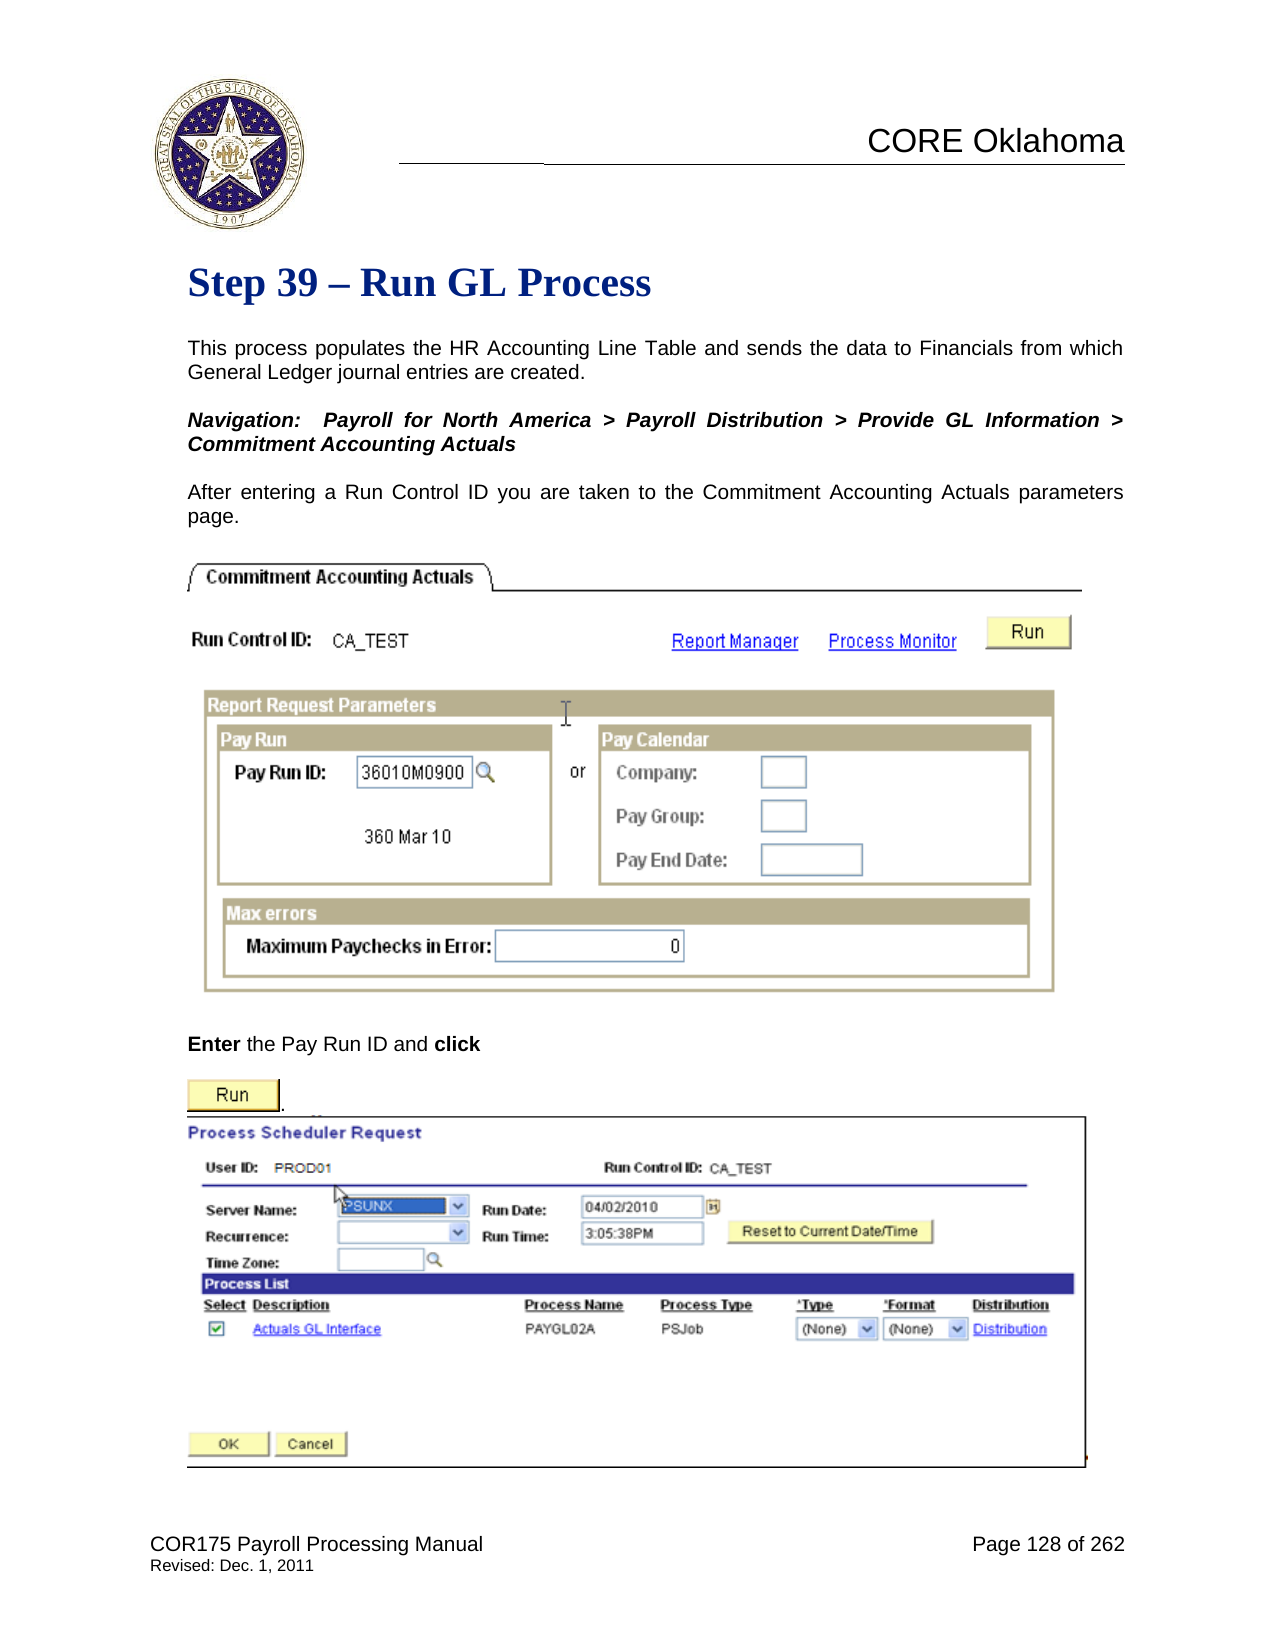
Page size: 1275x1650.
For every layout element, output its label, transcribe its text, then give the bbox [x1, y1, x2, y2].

picture [150, 74, 308, 233]
picture [187, 551, 1082, 1008]
text Navigation: Payroll for North America > Payroll Distribution > Provide GL Information > Commitment Accounting Actuals [187, 408, 1125, 456]
picture [187, 1079, 280, 1112]
text This process populates the HR Accounting Line Table and sends the data to Financials from which General Ledger journal entries are created. [187, 336, 1125, 384]
subtitle Step 39 – Run GL Process [187, 258, 1125, 306]
text After entering a Run Control ID you are taken to the Commitment Accounting Actuals parameters page. [187, 480, 1125, 528]
picture [187, 1115, 1088, 1468]
text Enter the Pay Run ID and click [187, 1032, 1125, 1056]
